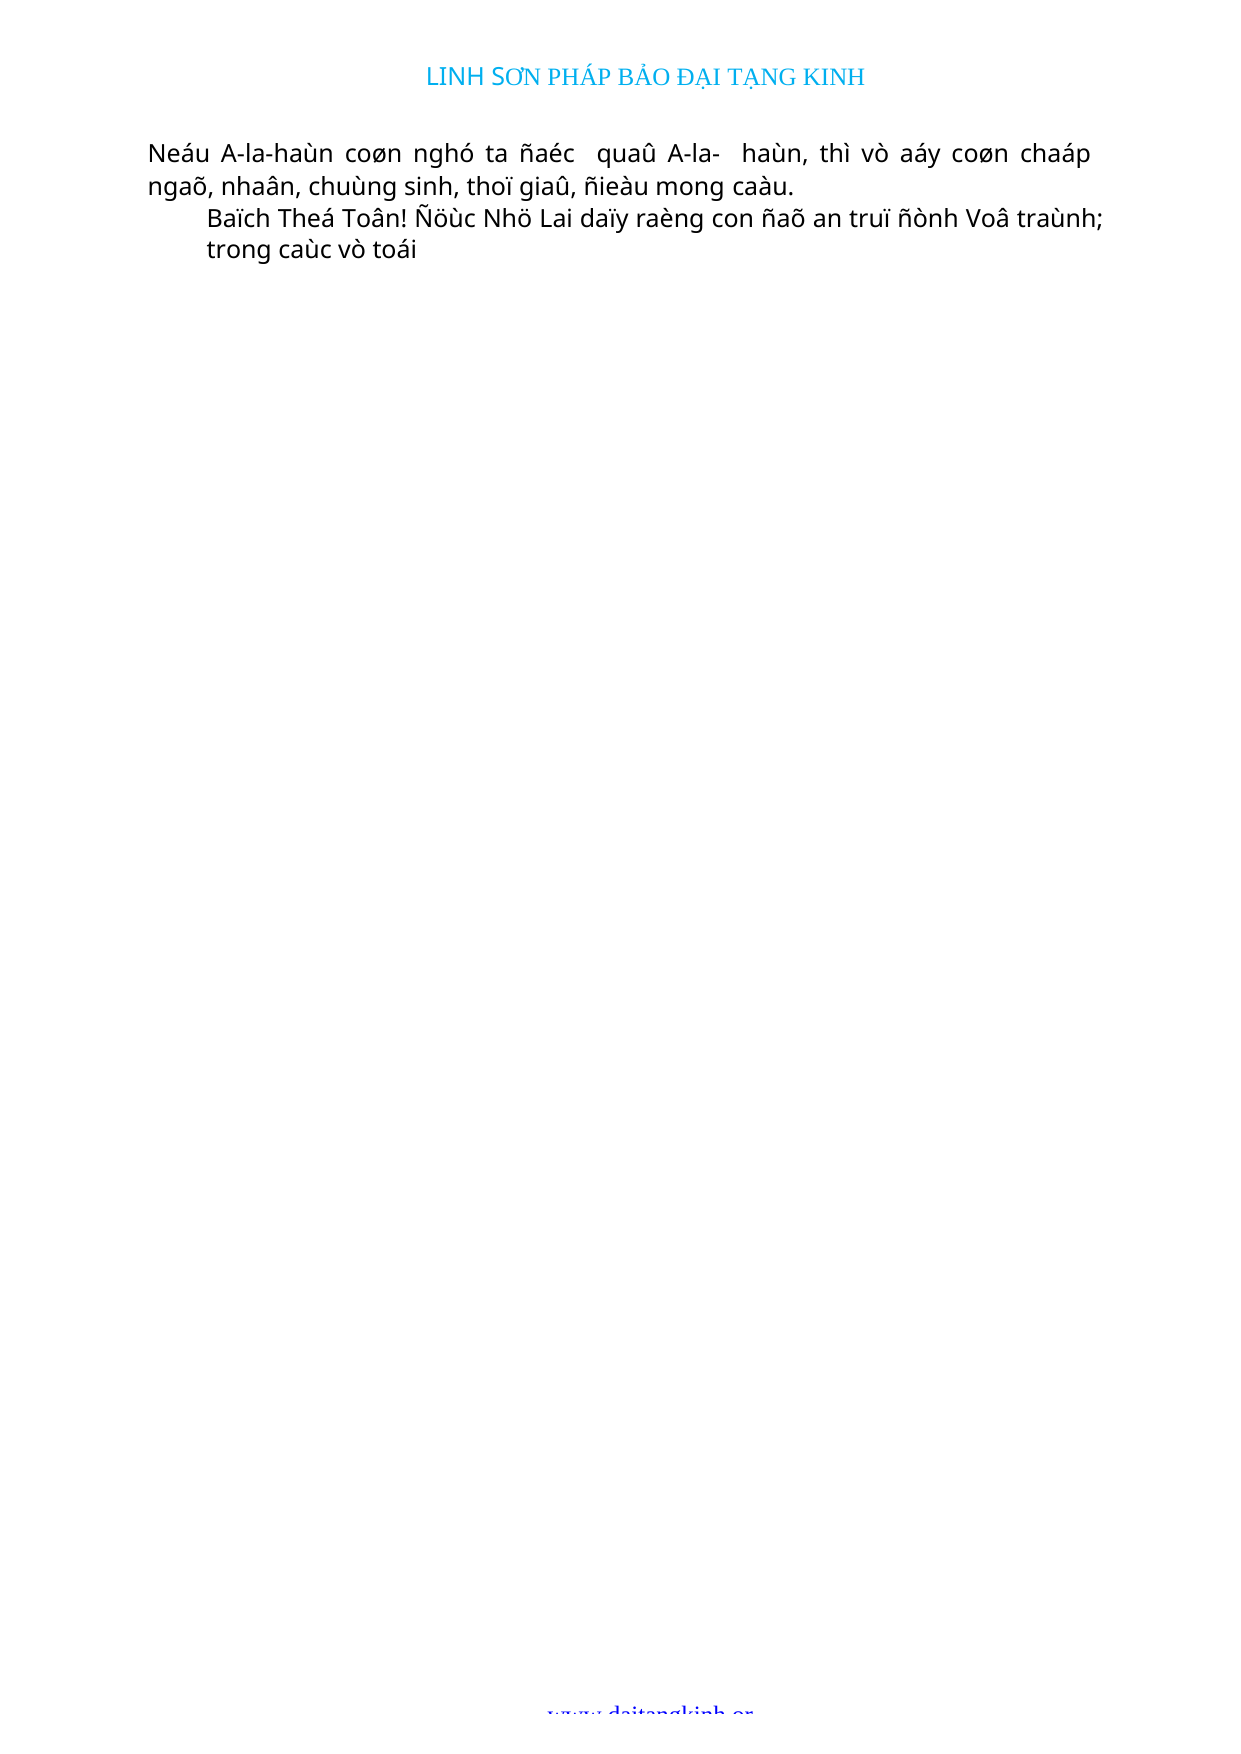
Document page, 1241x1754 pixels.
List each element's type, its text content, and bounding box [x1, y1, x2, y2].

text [147, 135, 1093, 202]
text Baïch Theá Toân! Ñöùc Nhö Lai daïy raèng con ñaõ an truï ñònh Voâ traùnh; trong caùc vò toái [206, 202, 1105, 265]
